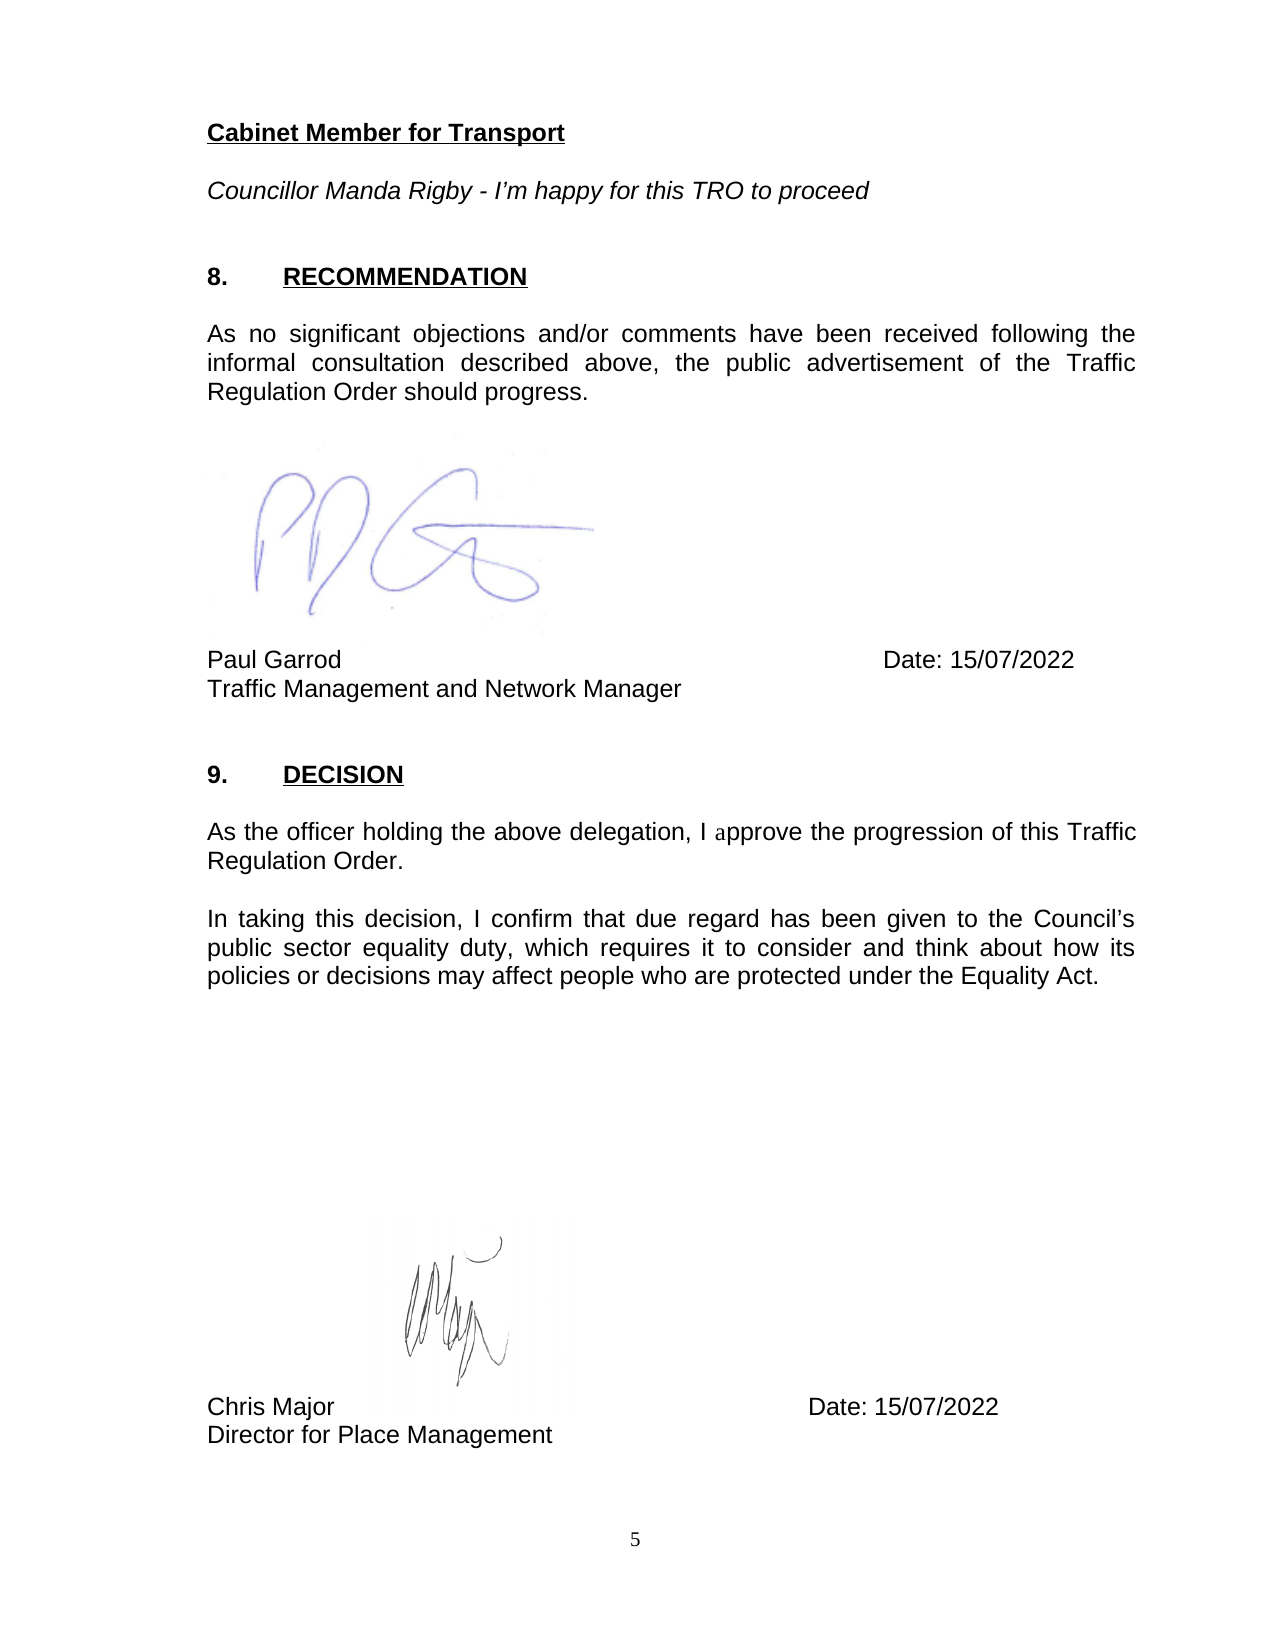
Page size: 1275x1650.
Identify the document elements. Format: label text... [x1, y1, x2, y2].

text Traffic Management and Network Manager [207, 674, 1137, 702]
text Chris Major Date: 15/07/2022 [207, 1220, 1137, 1420]
text As the officer holding the above delegation, I approve the progression of this Traffic Regulation Order. [207, 817, 1137, 875]
text 9. DECISION [207, 760, 1137, 789]
picture [357, 1219, 576, 1415]
text Cabinet Member for Transport [207, 118, 1137, 147]
text Director for Place Management [207, 1420, 1137, 1449]
text In taking this decision, I confirm that due regard has been given to the Council’s public sector equality duty, which requires it to consider and think about how its policies or decisions may affect people who are protected under the Equality Act. [207, 904, 1137, 990]
text As no significant objections and/or comments have been received following the informal consultation described above, the public advertisement of the Traffic Regulation Order should progress. [207, 319, 1137, 406]
text Councillor Manda Rigby - I’m happy for this TRO to proceed [207, 176, 1137, 204]
text 8. RECOMMENDATION [207, 262, 1137, 291]
picture [206, 434, 594, 645]
text Paul Garrod Date: 15/07/2022 [207, 645, 1137, 674]
